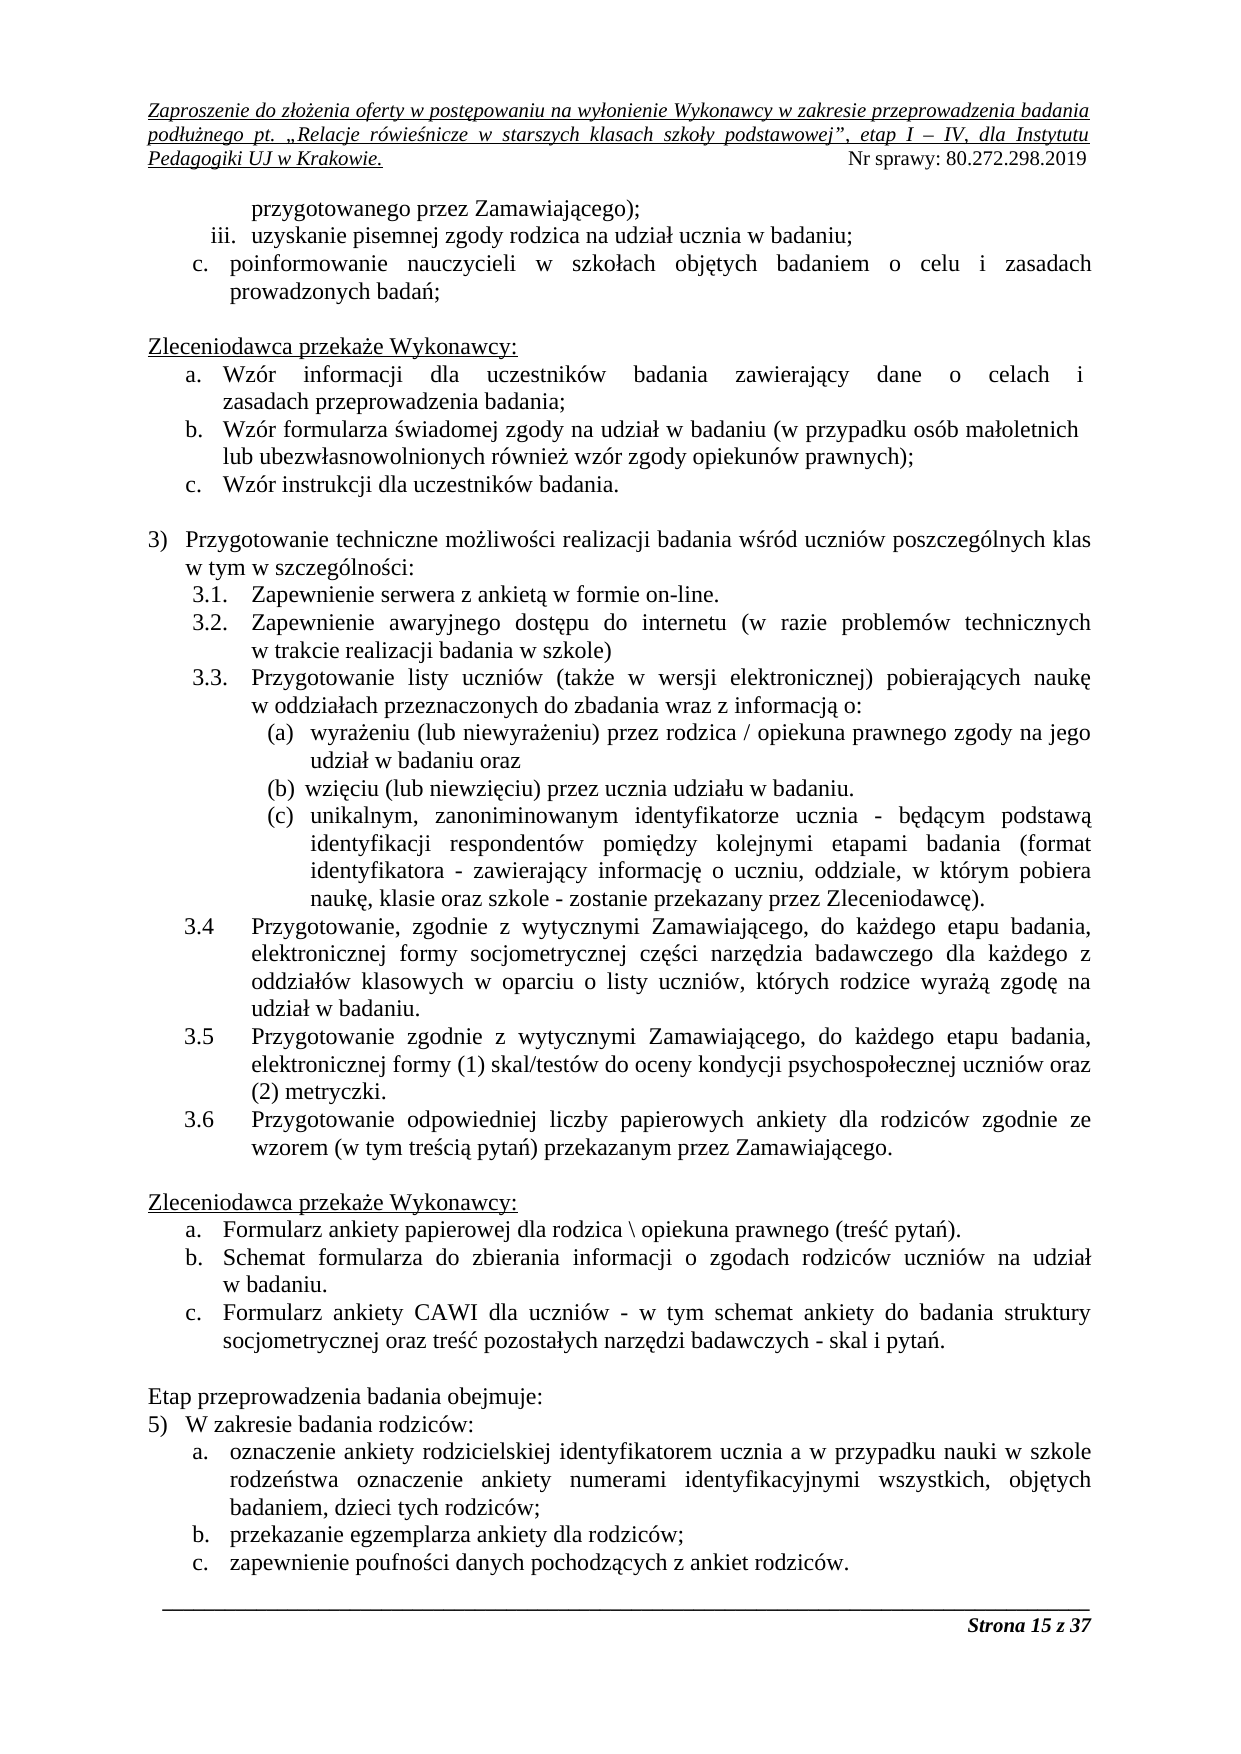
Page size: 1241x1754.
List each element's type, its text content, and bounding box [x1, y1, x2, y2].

text Etap przeprowadzenia badania obejmuje: [148, 1382, 1093, 1410]
text Zleceniodawca przekaże Wykonawcy: [148, 332, 1093, 359]
text Zleceniodawca przekaże Wykonawcy: [148, 1188, 1093, 1215]
list Zapewnienie serwera z ankietą w formie on-line. [192, 580, 1093, 608]
list Formularz ankiety papierowej dla rodzica \ opiekuna prawnego (treść pytań). [185, 1215, 1093, 1243]
list Formularz ankiety CAWI dla uczniów - w tym schemat ankiety do badania struktury socjometrycznej oraz treść pozostałych narzędzi badawczych - skal i pytań. [185, 1298, 1093, 1353]
list wzięciu (lub niewzięciu) przez ucznia udziału w badaniu. [267, 774, 1093, 801]
list poinformowanie nauczycieli w szkołach objętych badaniem o celu i zasadach prowadzonych badań; [192, 249, 1093, 304]
list wyrażeniu (lub niewyrażeniu) przez rodzica / opiekuna prawnego zgody na jego udział w badaniu oraz [267, 718, 1093, 774]
list W zakresie badania rodziców: [148, 1410, 1093, 1437]
list przekazanie egzemplarza ankiety dla rodziców; [192, 1520, 1093, 1548]
list Wzór informacji dla uczestników badania zawierający dane o celach i zasadach przeprowadzenia badania; [185, 359, 1093, 415]
list unikalnym, zanoniminowanym identyfikatorze ucznia - będącym podstawą identyfikacji respondentów pomiędzy kolejnymi etapami badania (format identyfikatora - zawierający informację o uczniu, oddziale, w którym pobiera naukę, klasie oraz szkole - zostanie przekazany przez Zleceniodawcę). [267, 801, 1093, 912]
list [236, 194, 1093, 222]
list Wzór instrukcji dla uczestników badania. [185, 470, 1093, 498]
list uzyskanie pisemnej zgody rodzica na udział ucznia w badaniu; [236, 222, 1093, 249]
list Zapewnienie awaryjnego dostępu do internetu (w razie problemów technicznych w trakcie realizacji badania w szkole) [192, 608, 1093, 663]
list Przygotowanie listy uczniów (także w wersji elektronicznej) pobierających naukę w oddziałach przeznaczonych do zbadania wraz z informacją o: [192, 663, 1093, 718]
list Przygotowanie zgodnie z wytycznymi Zamawiającego, do każdego etapu badania, elektronicznej formy (1) skal/testów do oceny kondycji psychospołecznej uczniów oraz (2) metryczki. [184, 1022, 1093, 1105]
list Przygotowanie odpowiedniej liczby papierowych ankiety dla rodziców zgodnie ze wzorem (w tym treścią pytań) przekazanym przez Zamawiającego. [184, 1105, 1093, 1160]
list zapewnienie poufności danych pochodzących z ankiet rodziców. [192, 1548, 1093, 1575]
list Wzór formularza świadomej zgody na udział w badaniu (w przypadku osób małoletnich lub ubezwłasnowolnionych również wzór zgody opiekunów prawnych); [185, 415, 1080, 470]
list oznaczenie ankiety rodzicielskiej identyfikatorem ucznia a w przypadku nauki w szkole rodzeństwa oznaczenie ankiety numerami identyfikacyjnymi wszystkich, objętych badaniem, dzieci tych rodziców; [192, 1437, 1093, 1520]
list Przygotowanie techniczne możliwości realizacji badania wśród uczniów poszczególnych klas w tym w szczególności: [148, 525, 1093, 580]
list Przygotowanie, zgodnie z wytycznymi Zamawiającego, do każdego etapu badania, elektronicznej formy socjometrycznej części narzędzia badawczego dla każdego z oddziałów klasowych w oparciu o listy uczniów, których rodzice wyrażą zgodę na udział w badaniu. [184, 912, 1093, 1022]
list Schemat formularza do zbierania informacji o zgodach rodziców uczniów na udział w badaniu. [185, 1243, 1093, 1298]
